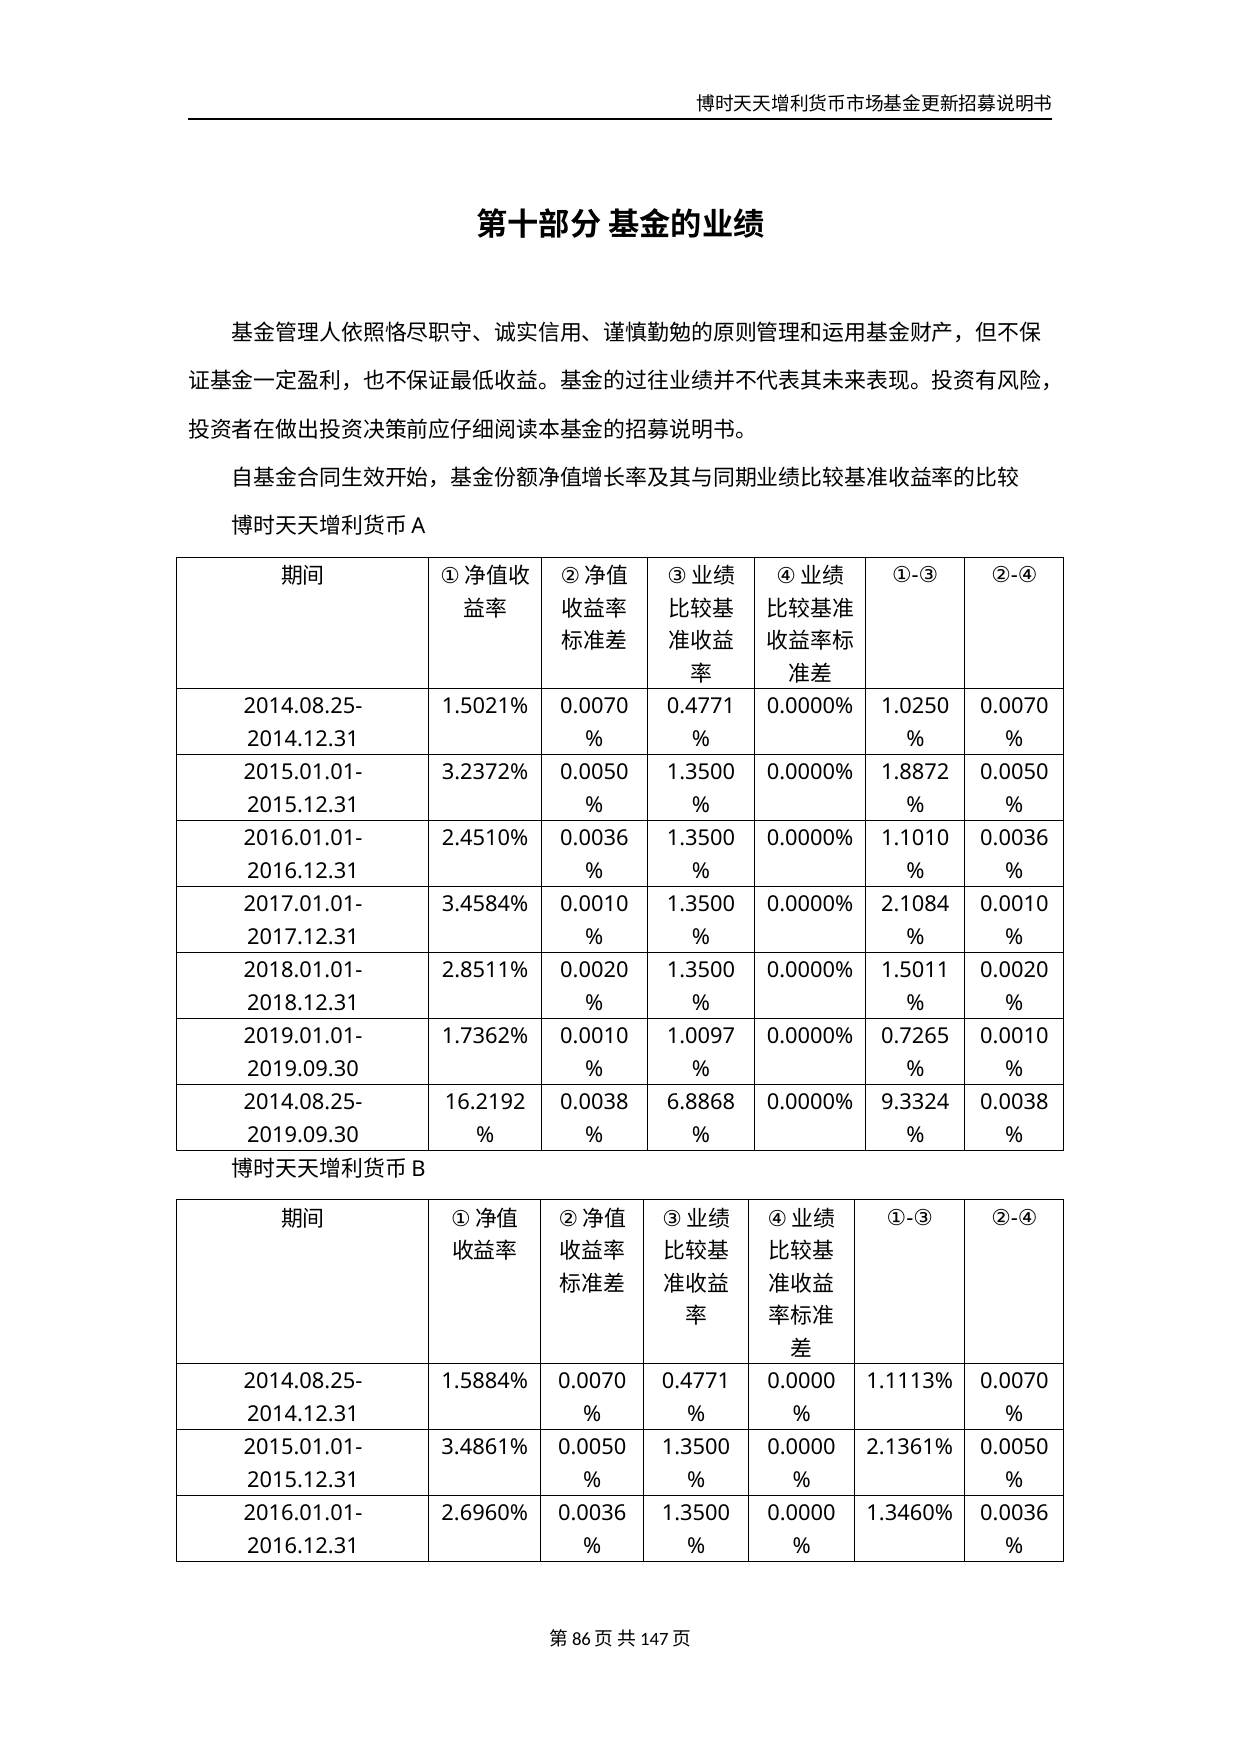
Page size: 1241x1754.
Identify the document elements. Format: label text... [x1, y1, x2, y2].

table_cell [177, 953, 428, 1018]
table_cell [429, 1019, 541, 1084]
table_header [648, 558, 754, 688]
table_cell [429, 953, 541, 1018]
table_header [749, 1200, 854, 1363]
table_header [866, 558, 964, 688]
text 博时天天增利货币A [188, 508, 1052, 541]
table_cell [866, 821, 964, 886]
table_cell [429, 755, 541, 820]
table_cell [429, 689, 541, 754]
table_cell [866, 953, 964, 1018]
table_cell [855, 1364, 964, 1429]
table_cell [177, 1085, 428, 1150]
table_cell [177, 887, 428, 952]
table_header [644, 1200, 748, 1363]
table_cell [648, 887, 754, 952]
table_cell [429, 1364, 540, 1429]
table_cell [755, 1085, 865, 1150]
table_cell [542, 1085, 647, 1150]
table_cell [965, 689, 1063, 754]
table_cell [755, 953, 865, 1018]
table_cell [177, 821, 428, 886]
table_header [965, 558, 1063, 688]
text 基金管理人依照恪尽职守、诚实信用、谨慎勤勉的原则管理和运用基金财产，但不保证基金一定盈利，也不保证最低收益。基金的过往业绩并不代表其未来表现。投资有风险，投资者在做出投资决策前应仔细阅读本基金的招募说明书。 [188, 314, 1052, 444]
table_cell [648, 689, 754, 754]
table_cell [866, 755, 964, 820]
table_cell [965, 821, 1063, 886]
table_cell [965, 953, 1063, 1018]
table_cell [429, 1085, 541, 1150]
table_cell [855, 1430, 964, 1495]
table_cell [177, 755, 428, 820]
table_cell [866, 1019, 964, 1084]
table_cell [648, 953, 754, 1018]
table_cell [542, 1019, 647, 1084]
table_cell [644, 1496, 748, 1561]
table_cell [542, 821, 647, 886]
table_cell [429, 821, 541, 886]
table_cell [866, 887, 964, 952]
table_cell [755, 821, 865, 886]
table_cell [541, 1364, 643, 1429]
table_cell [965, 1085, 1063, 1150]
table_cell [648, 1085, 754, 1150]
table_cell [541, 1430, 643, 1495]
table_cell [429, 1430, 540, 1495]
text 自基金合同生效开始，基金份额净值增长率及其与同期业绩比较基准收益率的比较 [188, 460, 1052, 492]
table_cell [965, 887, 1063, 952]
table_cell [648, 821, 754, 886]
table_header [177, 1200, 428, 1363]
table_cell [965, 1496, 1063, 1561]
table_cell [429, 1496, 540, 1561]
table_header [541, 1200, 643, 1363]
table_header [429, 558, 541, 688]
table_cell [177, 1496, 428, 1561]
text 博时天天增利货币B [188, 1151, 1052, 1183]
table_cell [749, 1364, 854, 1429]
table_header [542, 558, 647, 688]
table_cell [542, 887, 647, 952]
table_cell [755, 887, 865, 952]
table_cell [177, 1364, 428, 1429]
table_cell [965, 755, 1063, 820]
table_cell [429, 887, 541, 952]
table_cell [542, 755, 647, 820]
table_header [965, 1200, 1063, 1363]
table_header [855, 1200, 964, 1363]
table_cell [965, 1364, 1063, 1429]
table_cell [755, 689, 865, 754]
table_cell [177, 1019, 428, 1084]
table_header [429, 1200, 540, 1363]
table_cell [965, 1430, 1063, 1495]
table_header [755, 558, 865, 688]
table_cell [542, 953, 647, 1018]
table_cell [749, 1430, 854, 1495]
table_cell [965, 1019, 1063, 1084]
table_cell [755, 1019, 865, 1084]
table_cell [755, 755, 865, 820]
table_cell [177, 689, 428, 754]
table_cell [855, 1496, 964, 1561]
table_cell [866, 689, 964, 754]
subtitle 第十部分 基金的业绩 [188, 189, 1052, 254]
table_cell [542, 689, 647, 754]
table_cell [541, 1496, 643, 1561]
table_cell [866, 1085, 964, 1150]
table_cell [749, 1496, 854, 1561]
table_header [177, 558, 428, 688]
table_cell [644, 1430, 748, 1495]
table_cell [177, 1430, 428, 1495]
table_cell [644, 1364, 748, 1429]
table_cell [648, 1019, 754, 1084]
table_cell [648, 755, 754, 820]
